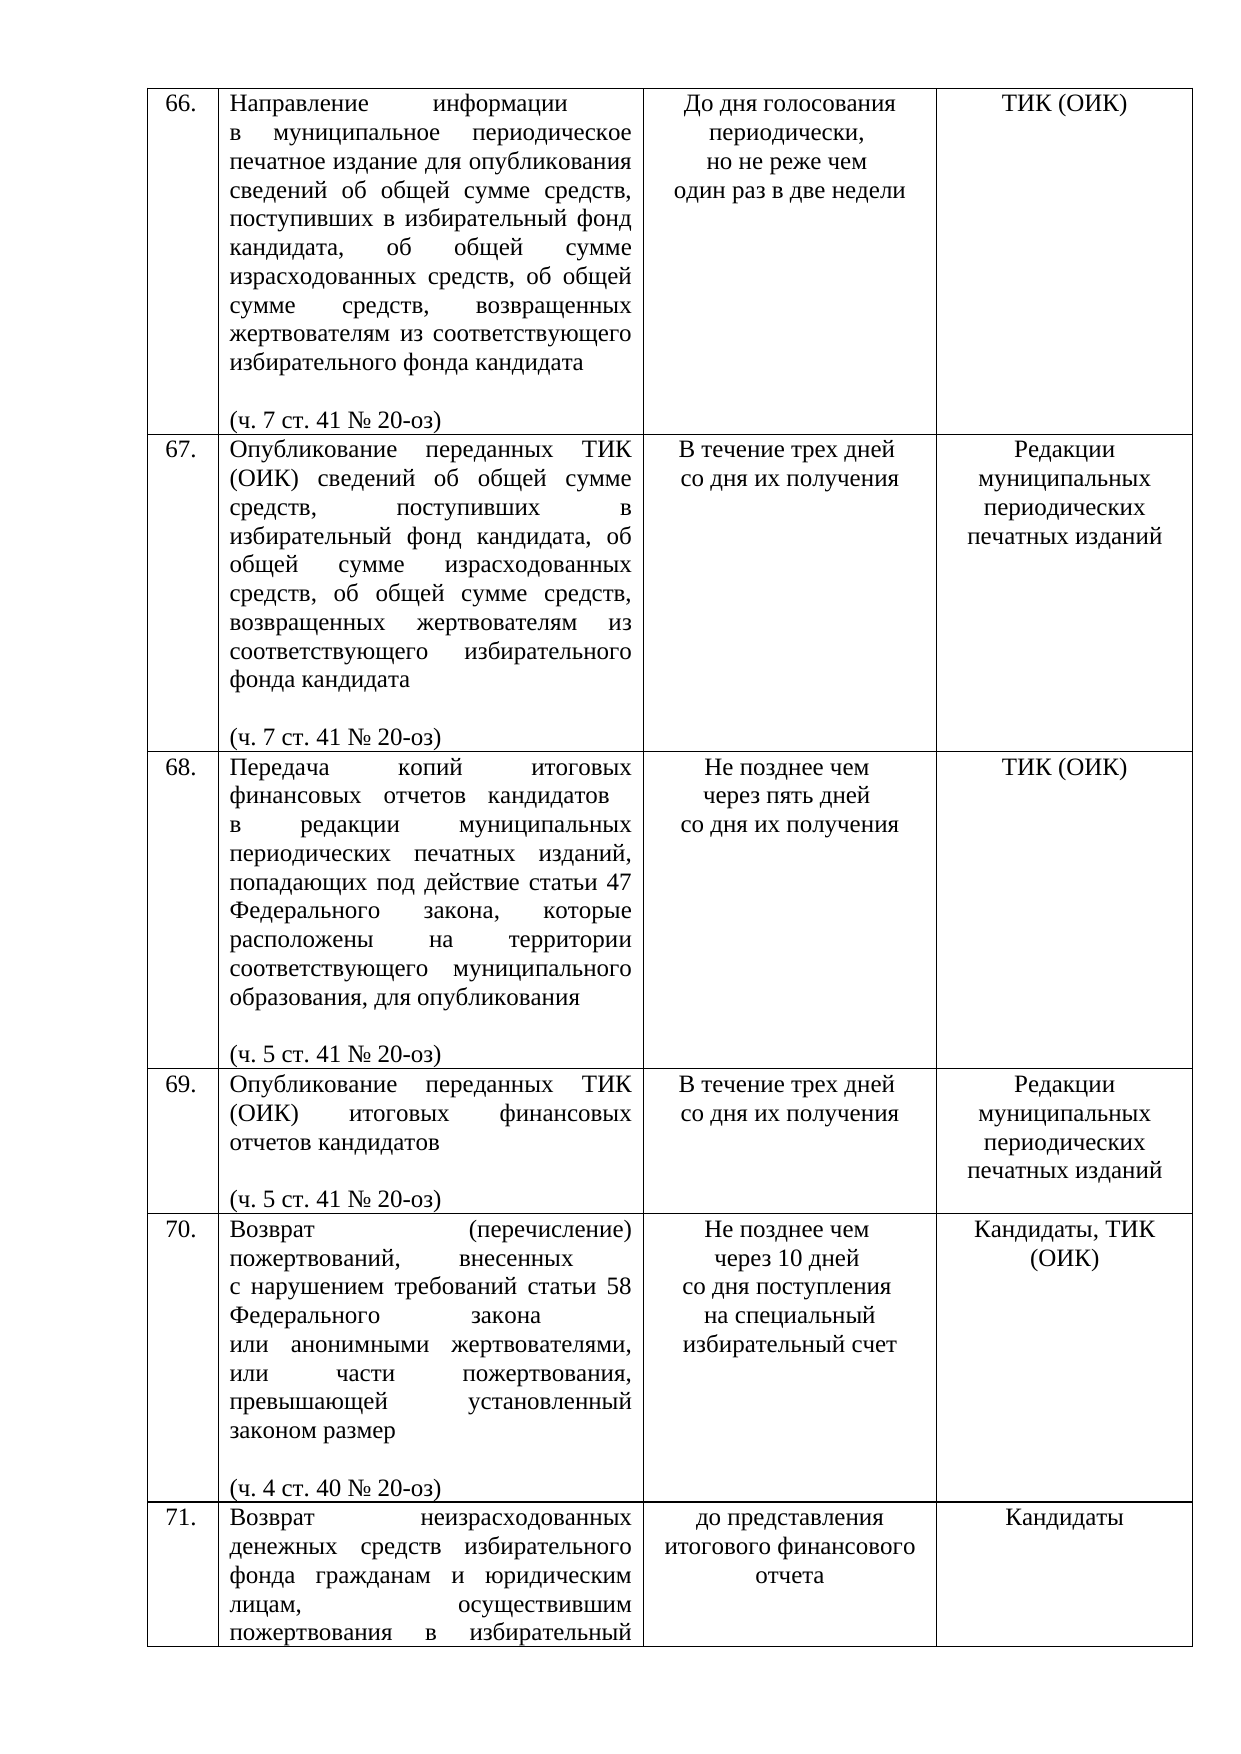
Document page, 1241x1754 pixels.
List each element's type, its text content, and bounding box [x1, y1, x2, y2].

table_cell Передача копий итоговых финансовых отчетов кандидатов в редакции муниципальных периодических печатных изданий, попадающих под действие статьи 47 Федерального закона, которые расположены на территории соответствующего муниципального образования, для опубликования (ч. 5 ст. 41 № 20-оз) [219, 752, 643, 1068]
table_cell ТИК (ОИК) [937, 752, 1192, 1068]
table_cell До дня голосования периодически, но не реже чем один раз в две недели [644, 89, 936, 433]
table_cell 66. [148, 89, 218, 433]
table_cell Редакции муниципальных периодических печатных изданий [937, 1069, 1192, 1213]
table_cell Опубликование переданных ТИК (ОИК) итоговых финансовых отчетов кандидатов (ч. 5 ст. 41 № 20-оз) [219, 1069, 643, 1213]
table_cell Кандидаты, ТИК (ОИК) [937, 1214, 1192, 1501]
table_cell Не позднее чем через 10 дней со дня поступления на специальный избирательный счет [644, 1214, 936, 1501]
table_cell 71. [148, 1503, 218, 1646]
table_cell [219, 1503, 643, 1646]
table_cell 67. [148, 435, 218, 751]
table_cell Не позднее чем через пять дней со дня их получения [644, 752, 936, 1068]
table_cell В течение трех дней со дня их получения [644, 1069, 936, 1213]
table_cell Редакции муниципальных периодических печатных изданий [937, 435, 1192, 751]
table_cell В течение трех дней со дня их получения [644, 435, 936, 751]
table_cell 68. [148, 752, 218, 1068]
table_cell Опубликование переданных ТИК (ОИК) сведений об общей сумме средств, поступивших в избирательный фонд кандидата, об общей сумме израсходованных средств, об общей сумме средств, возвращенных жертвователям из соответствующего избирательного фонда кандидата (ч. 7 ст. 41 № 20-оз) [219, 435, 643, 751]
table_cell 69. [148, 1069, 218, 1213]
table_cell Направление информации в муниципальное периодическое печатное издание для опубликования сведений об общей сумме средств, поступивших в избирательный фонд кандидата, об общей сумме израсходованных средств, об общей сумме средств, возвращенных жертвователям из соответствующего избирательного фонда кандидата (ч. 7 ст. 41 № 20-оз) [219, 89, 643, 433]
table_cell ТИК (ОИК) [937, 89, 1192, 433]
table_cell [644, 1503, 936, 1646]
table_cell Кандидаты [937, 1503, 1192, 1646]
table_cell Возврат (перечисление) пожертвований, внесенных с нарушением требований статьи 58 Федерального закона или анонимными жертвователями, или части пожертвования, превышающей установленный законом размер (ч. 4 ст. 40 № 20-оз) [219, 1214, 643, 1501]
table_cell 70. [148, 1214, 218, 1501]
